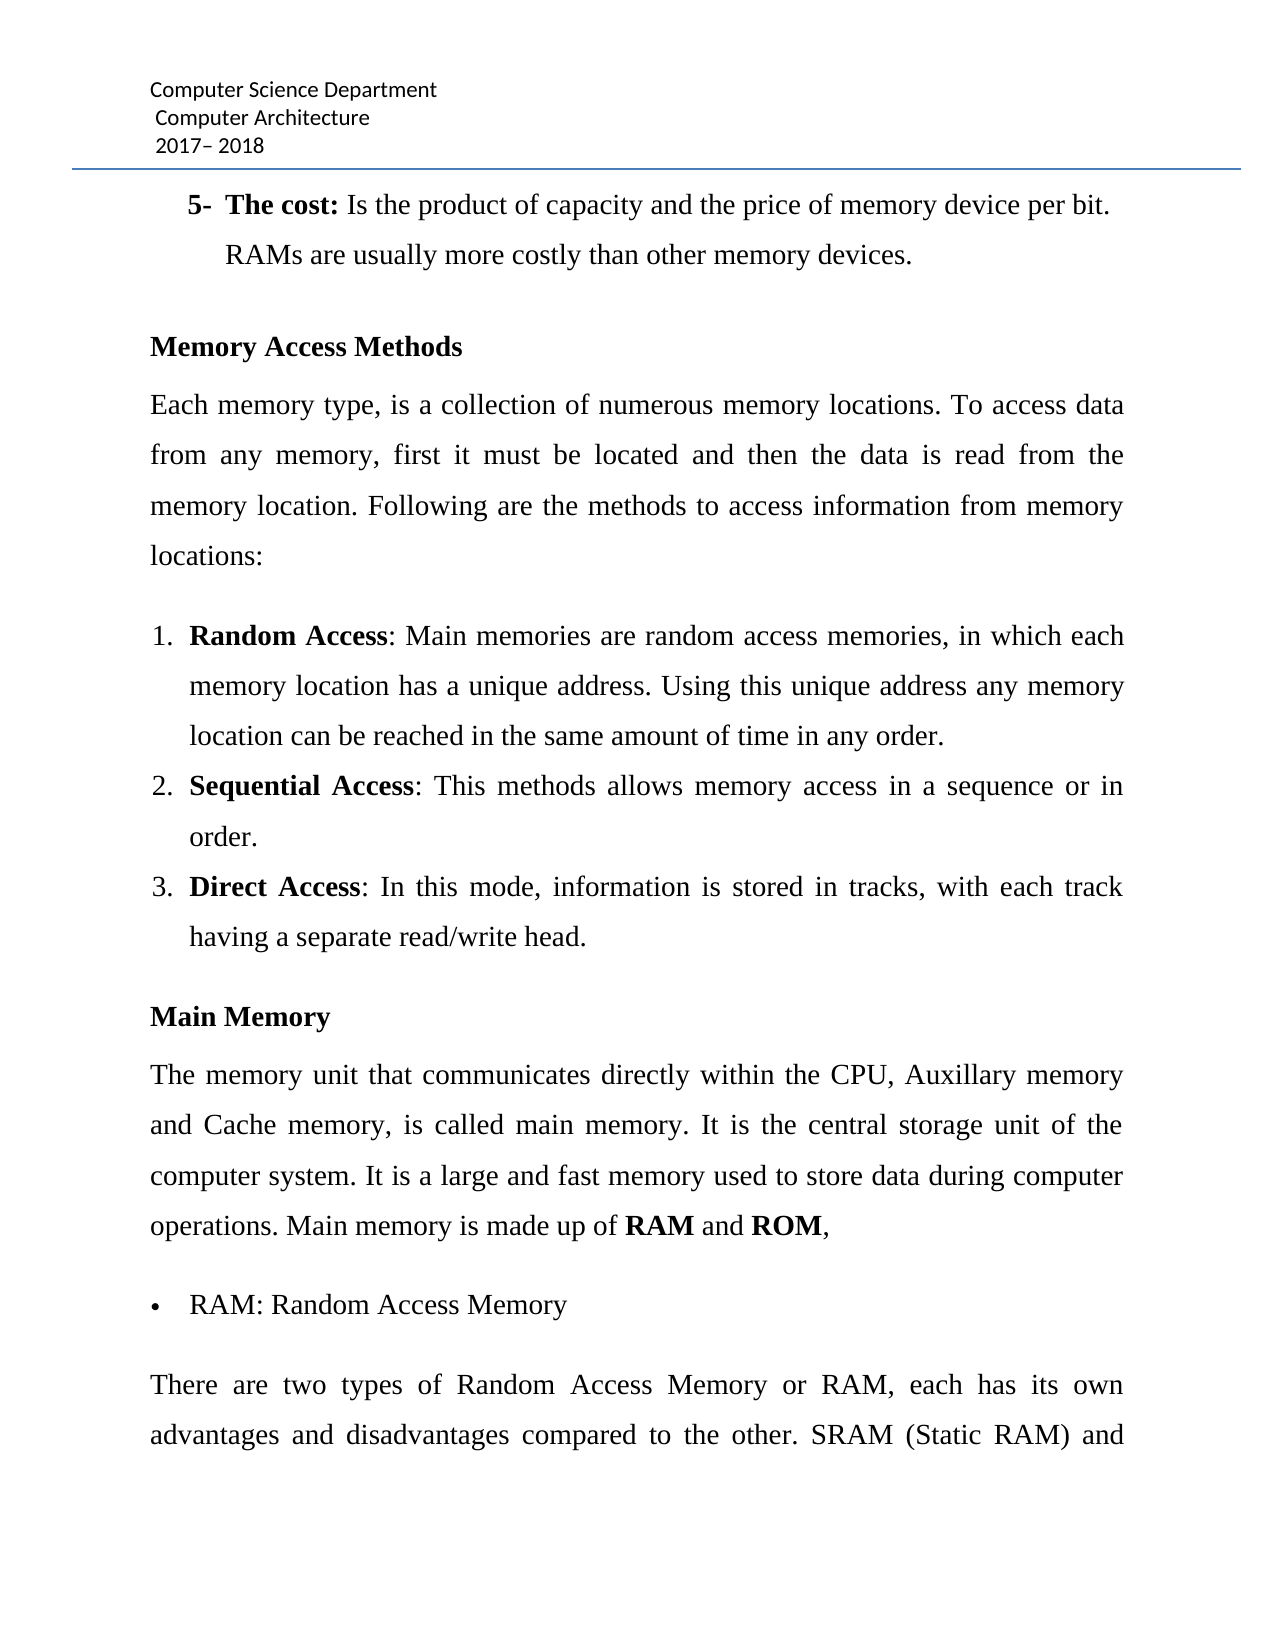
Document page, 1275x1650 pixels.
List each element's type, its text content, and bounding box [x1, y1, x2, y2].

list Random Access: Main memories are random access memories, in which each memory location has a unique address. Using this unique address any memory location can be reached in the same amount of time in any order. [152, 618, 1125, 752]
text The memory unit that communicates directly within the CPU, Auxillary memory and Cache memory, is called main memory. It is the central storage unit of the computer system. It is a large and fast memory used to store data during computer operations. Main memory is made up of RAM and ROM, [150, 1057, 1125, 1242]
list Sequential Access: This methods allows memory access in a sequence or in order. [152, 768, 1125, 852]
list The cost: Is the product of capacity and the price of memory device per bit. RAMs are usually more costly than other memory devices. [187, 187, 1125, 271]
text Memory Access Methods [150, 329, 1125, 363]
text Main Memory [150, 999, 1125, 1032]
text Each memory type, is a collection of numerous memory locations. To access data from any memory, first it must be located and then the data is read from the memory location. Following are the methods to access information from memory locations: [150, 387, 1125, 572]
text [150, 1367, 1125, 1451]
list RAM: Random Access Memory [152, 1287, 1125, 1321]
list Direct Access: In this mode, information is stored in tracks, with each track having a separate read/write head. [152, 869, 1125, 953]
